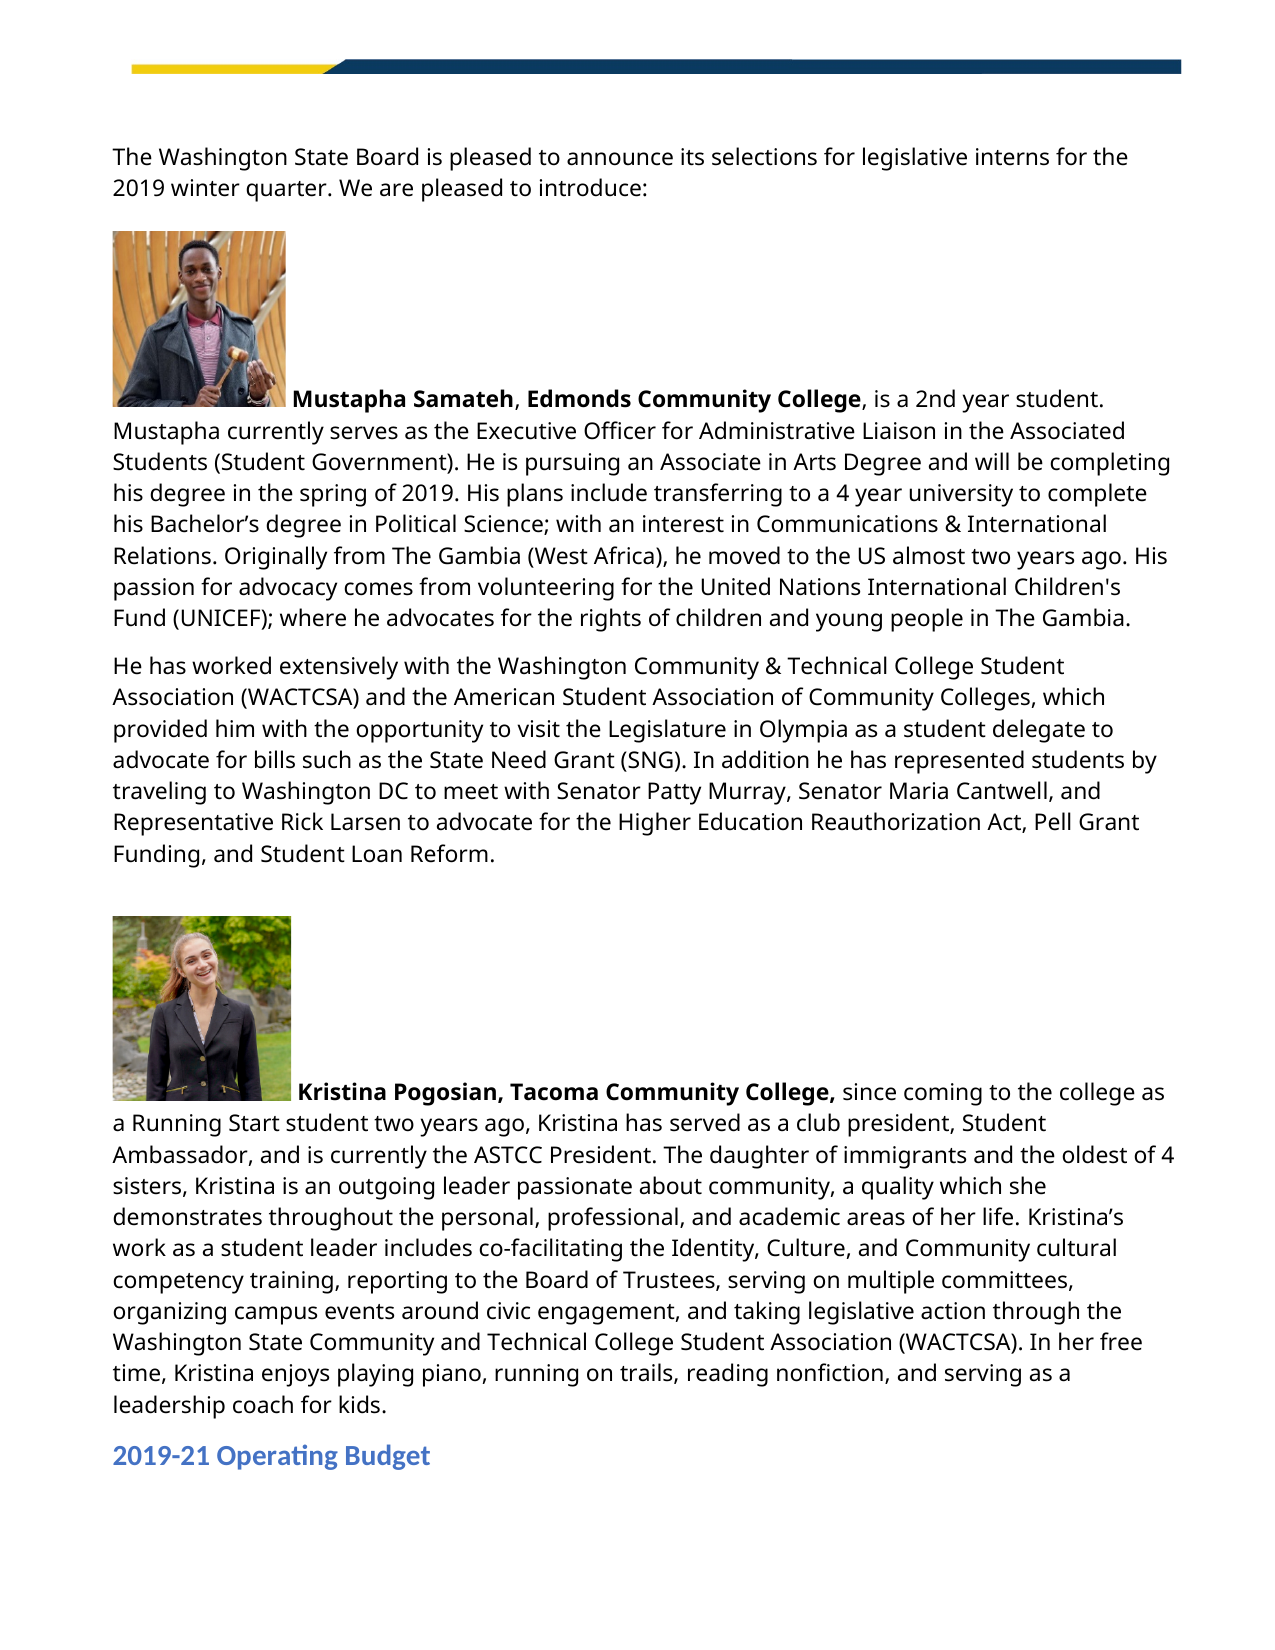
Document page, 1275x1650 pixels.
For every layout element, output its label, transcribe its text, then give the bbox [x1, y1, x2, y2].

text Kristina Pogosian, Tacoma Community College, since coming to the college as a Running Start student two years ago, Kristina has served as a club president, Student Ambassador, and is currently the ASTCC President. The daughter of immigrants and the oldest of 4 sisters, Kristina is an outgoing leader passionate about community, a quality which she demonstrates throughout the personal, professional, and academic areas of her life. Kristina’s work as a student leader includes co-facilitating the Identity, Culture, and Community cultural competency training, reporting to the Board of Trustees, serving on multiple committees, organizing campus events around civic engagement, and taking legislative action through the Washington State Community and Technical College Student Association (WACTCSA). In her free time, Kristina enjoys playing piano, running on trails, reading nonfiction, and serving as a leadership coach for kids. [112, 917, 1181, 1420]
picture [131, 59, 1182, 74]
text 2019-21 Operating Budget [112, 1437, 1181, 1472]
text The Washington State Board is pleased to announce its selections for legislative interns for the 2019 winter quarter. We are pleased to introduce: [112, 141, 1181, 232]
text Mustapha Samateh, Edmonds Community College, is a 2nd year student. Mustapha currently serves as the Executive Officer for Administrative Liaison in the Associated Students (Student Government). He is pursuing an Associate in Arts Degree and will be completing his degree in the spring of 2019. His plans include transferring to a 4 year university to complete his Bachelor’s degree in Political Science; with an interest in Communications & International Relations. Originally from The Gambia (West Africa), he moved to the US almost two years ago. His passion for advocacy comes from volunteering for the United Nations International Children's Fund (UNICEF); where he advocates for the rights of children and young people in The Gambia. [112, 232, 1181, 633]
picture [112, 231, 286, 407]
picture [112, 916, 292, 1101]
text He has worked extensively with the Washington Community & Technical College Student Association (WACTCSA) and the American Student Association of Community Colleges, which provided him with the opportunity to visit the Legislature in Olympia as a student delegate to advocate for bills such as the State Need Grant (SNG). In addition he has represented students by traveling to Washington DC to meet with Senator Patty Murray, Senator Maria Cantwell, and Representative Rick Larsen to advocate for the Higher Education Reauthorization Act, Pell Grant Funding, and Student Loan Reform. [112, 650, 1181, 869]
